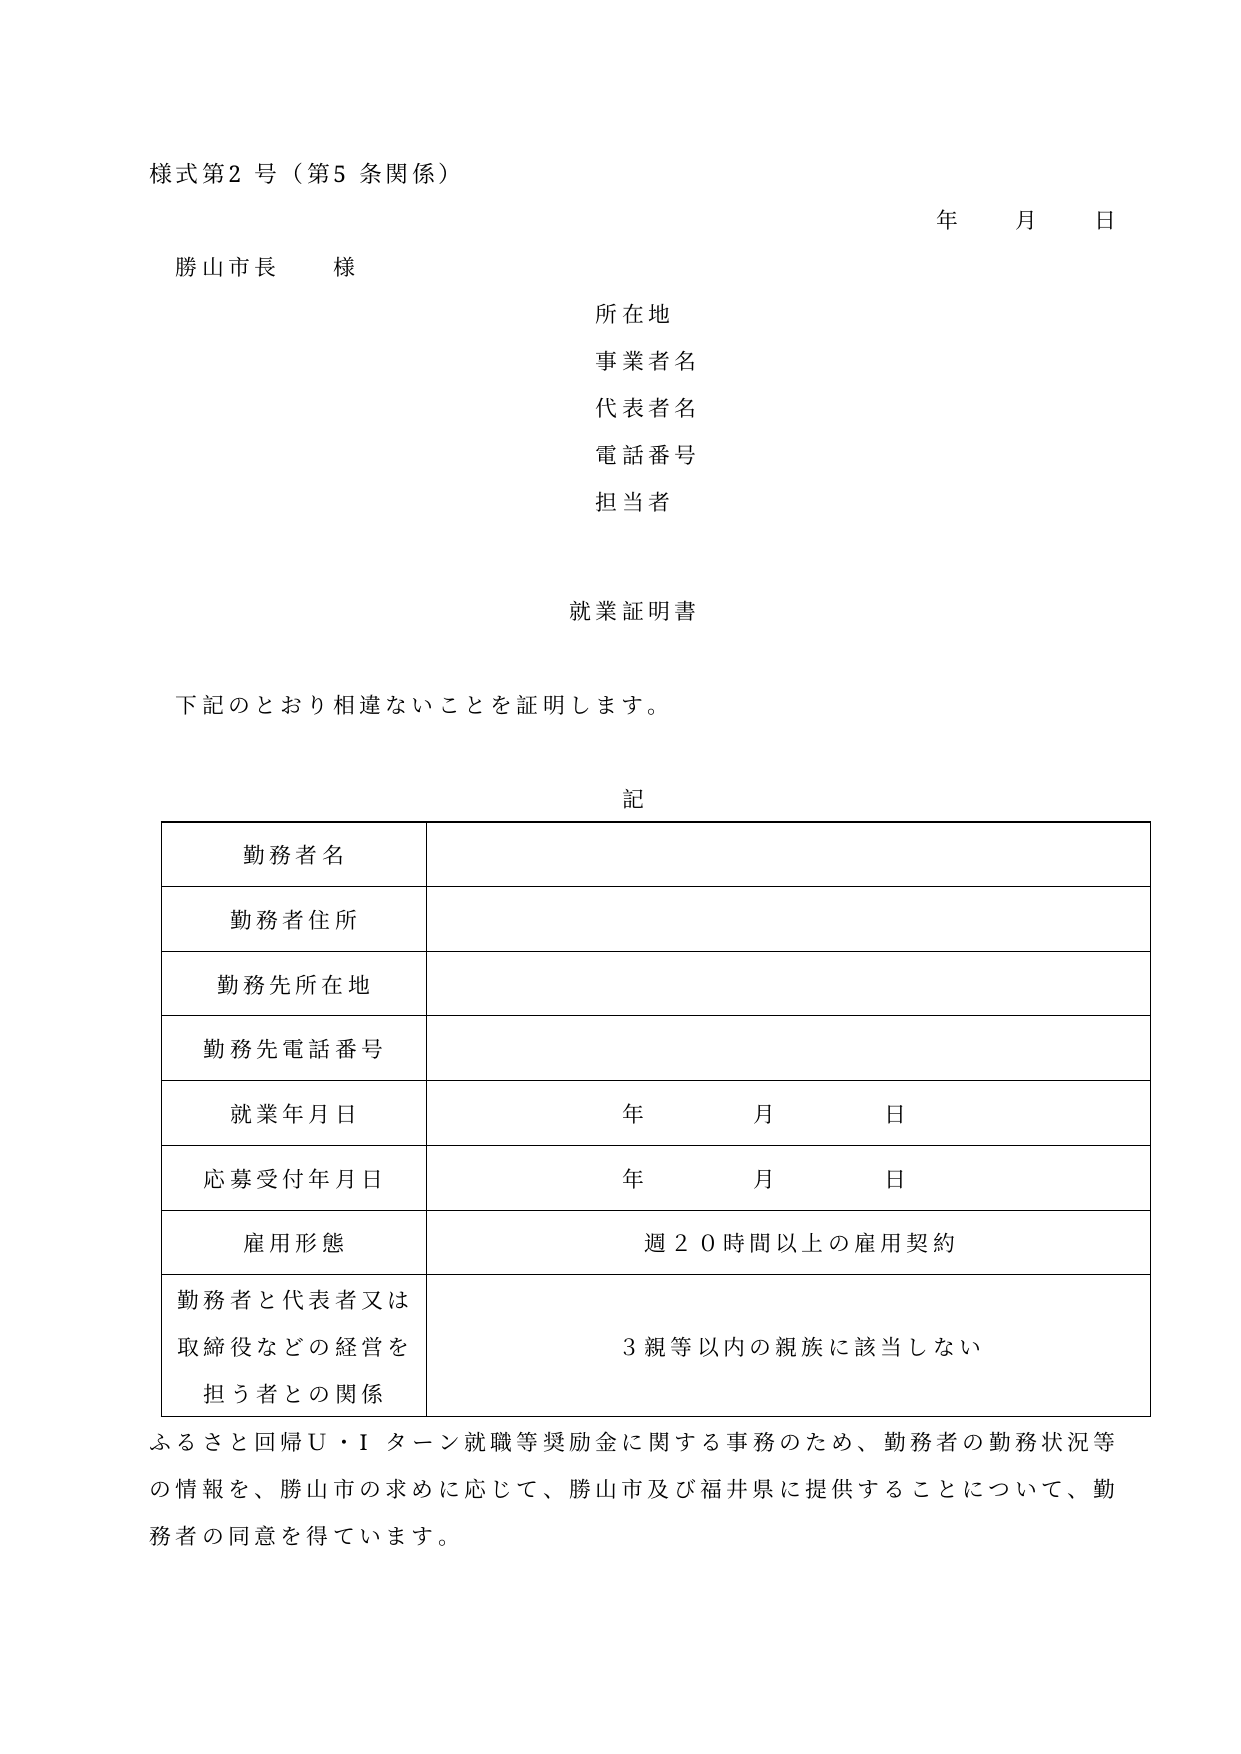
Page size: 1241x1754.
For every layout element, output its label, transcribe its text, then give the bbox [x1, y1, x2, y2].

text 就業証明書 [149, 586, 1121, 633]
table_cell 年 月 日 [427, 1146, 1150, 1209]
text 記 [149, 774, 1121, 821]
table_cell 就業年月日 [162, 1081, 426, 1145]
table_cell 応募受付年月日 [162, 1146, 426, 1209]
table_cell [427, 1016, 1150, 1080]
text 下記のとおり相違ないことを証明します。 [149, 680, 1121, 727]
table_header [427, 823, 1150, 886]
table_cell [427, 887, 1150, 951]
table_cell 週２０時間以上の雇用契約 [427, 1211, 1150, 1274]
text 事業者名 [149, 337, 1121, 384]
text 担当者 [149, 478, 1121, 524]
table_cell 年 月 日 [427, 1081, 1150, 1145]
table_cell 勤務先所在地 [162, 952, 426, 1015]
text 勝山市長 様 [149, 243, 1121, 290]
table_cell 勤務者住所 [162, 887, 426, 951]
text ふるさと回帰Ｕ・Iターン就職等奨励金に関する事務のため、勤務者の勤務状況等の情報を、勝山市の求めに応じて、勝山市及び福井県に提供することについて、勤務者の同意を得ています。 [149, 1417, 1121, 1558]
table_cell [427, 952, 1150, 1015]
table_header 勤務者名 [162, 823, 426, 886]
table_cell ３親等以内の親族に該当しない [427, 1275, 1150, 1416]
text 年 月 日 [149, 196, 1121, 243]
text 様式第2号（第5条関係） [149, 149, 1121, 196]
text 電話番号 [149, 431, 1121, 478]
text 所在地 [149, 290, 1121, 337]
table_cell 勤務先電話番号 [162, 1016, 426, 1080]
table_cell 勤務者と代表者又は取締役などの経営を担う者との関係 [162, 1275, 426, 1416]
text 代表者名 [149, 384, 1121, 431]
table_cell 雇用形態 [162, 1211, 426, 1274]
